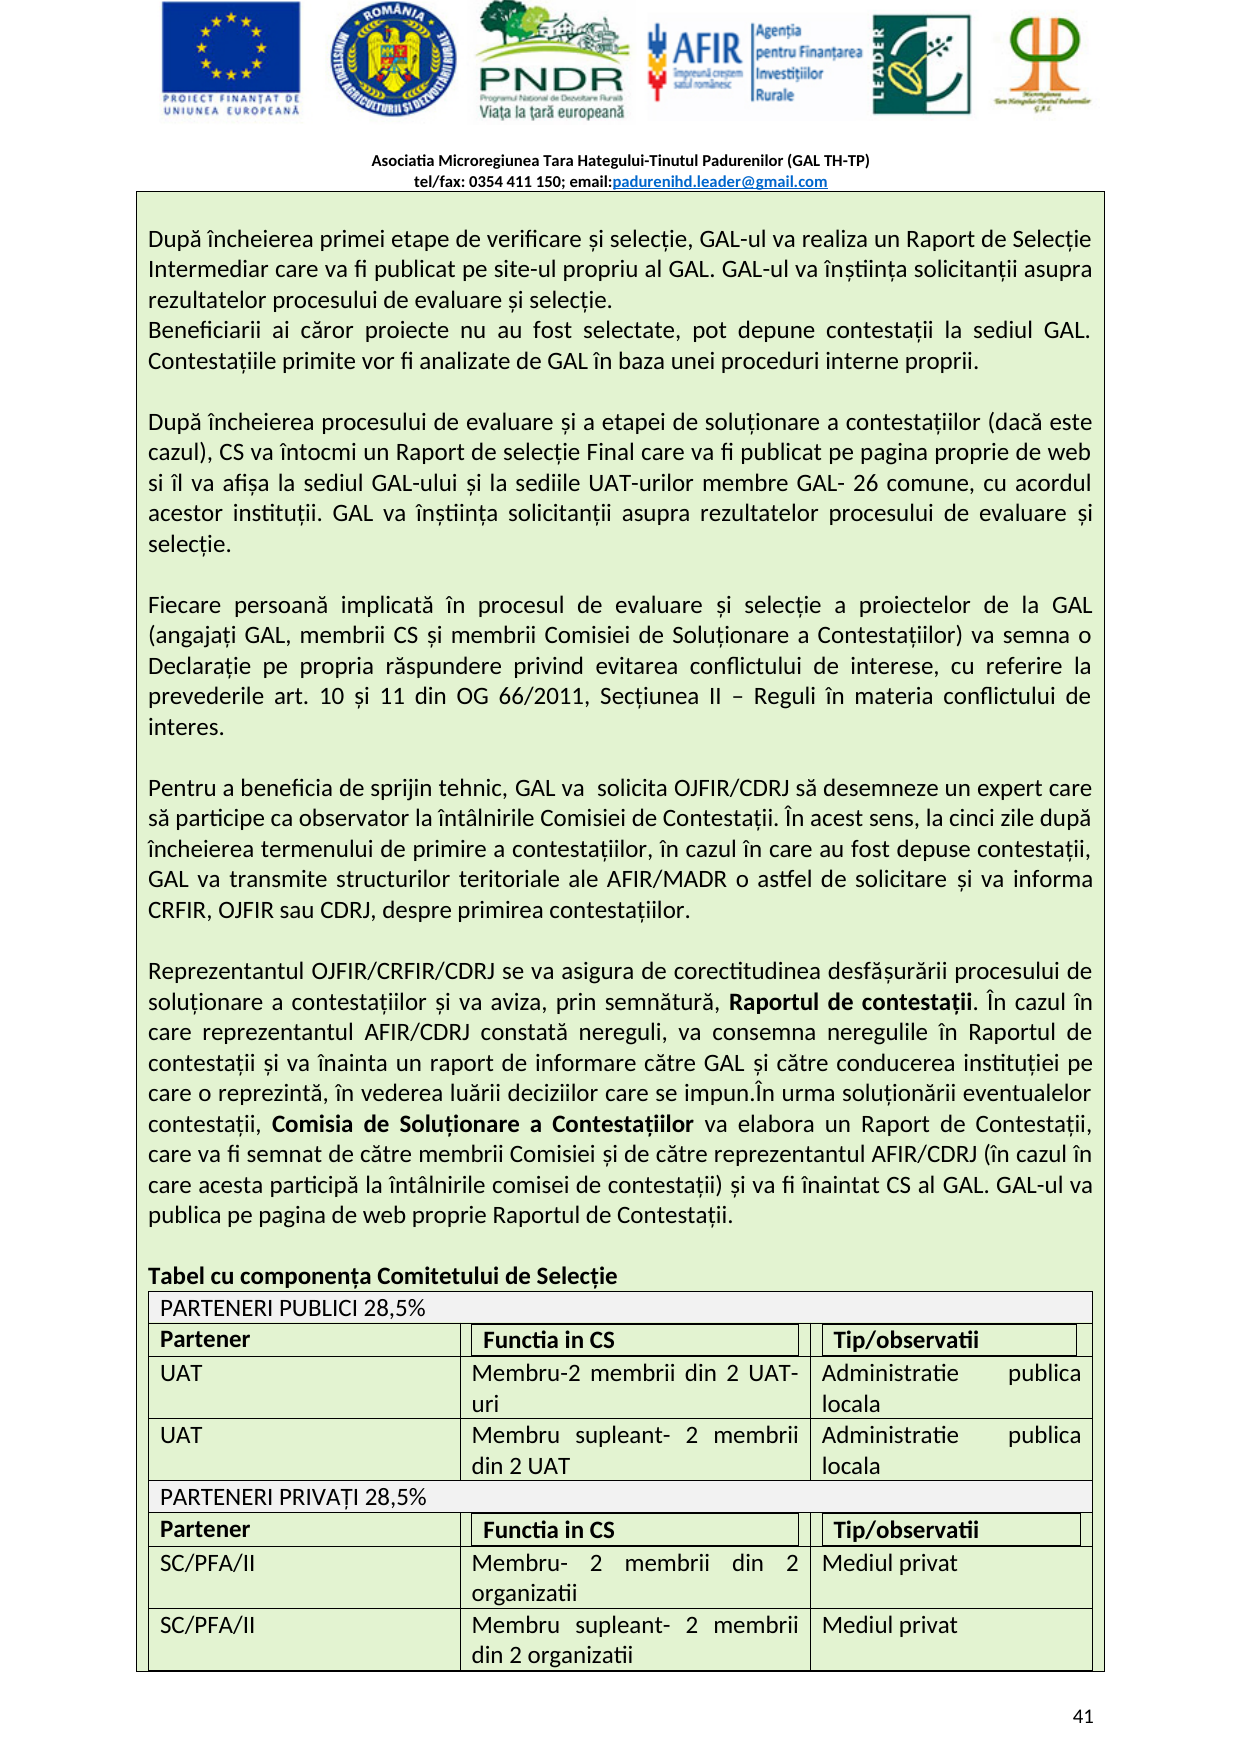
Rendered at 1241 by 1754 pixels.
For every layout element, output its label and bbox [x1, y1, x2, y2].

table_header [137, 192, 1104, 1671]
picture [147, 0, 1100, 125]
